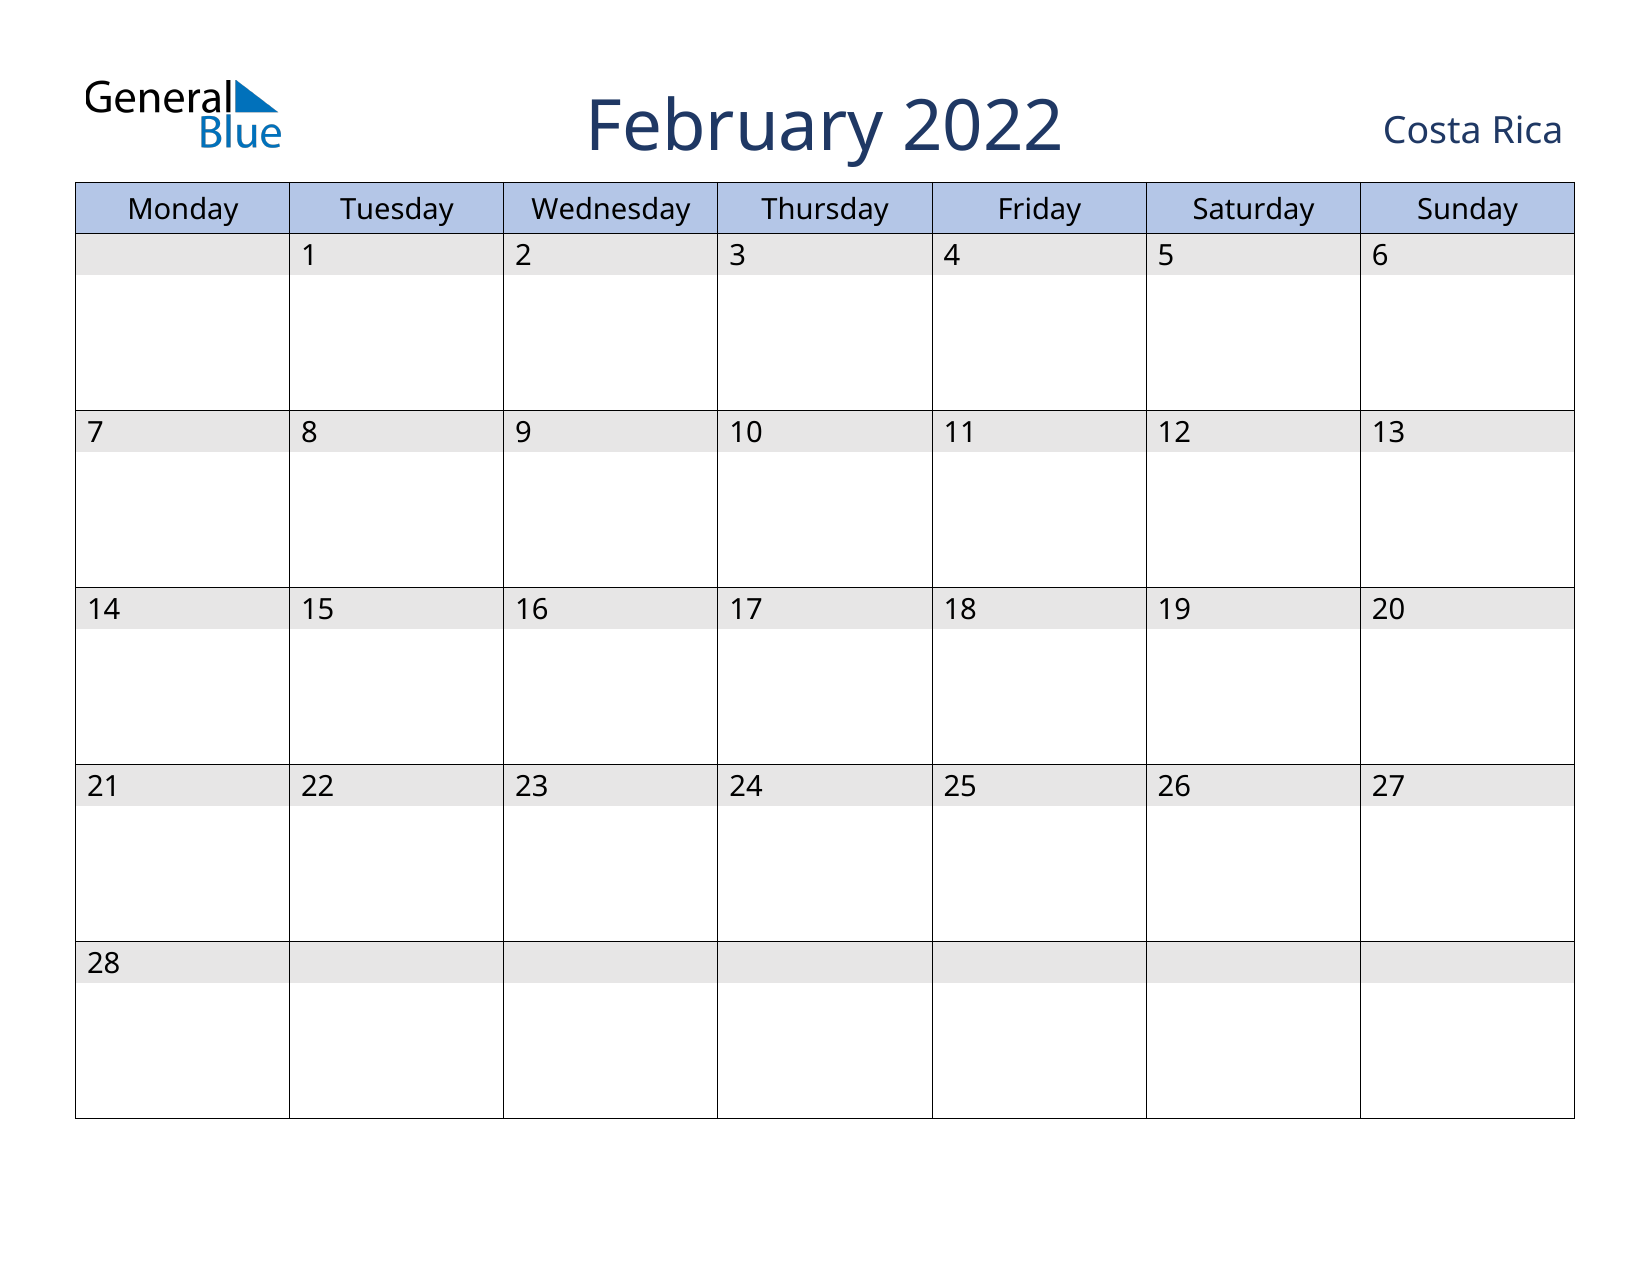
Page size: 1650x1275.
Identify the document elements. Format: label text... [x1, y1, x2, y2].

table_cell [290, 275, 503, 410]
table_cell [290, 806, 503, 941]
table_cell 22 [290, 765, 503, 806]
table_header Costa Rica [1146, 75, 1574, 182]
table_cell [1361, 275, 1574, 410]
table_cell [933, 452, 1146, 587]
table_cell Thursday [718, 183, 932, 233]
table_cell 14 [76, 588, 289, 629]
table_cell Wednesday [504, 183, 717, 233]
table_cell 27 [1361, 765, 1574, 806]
table_cell 26 [1147, 765, 1360, 806]
table_cell [504, 983, 717, 1118]
table_cell [933, 806, 1146, 941]
table_cell [1361, 629, 1574, 764]
table_cell Sunday [1361, 183, 1574, 233]
table_cell [1361, 942, 1574, 983]
table_cell [718, 806, 932, 941]
table_cell [290, 452, 503, 587]
table_cell [933, 983, 1146, 1118]
table_cell [76, 275, 289, 410]
table_cell Tuesday [290, 183, 503, 233]
table_cell [1147, 806, 1360, 941]
table_cell 25 [933, 765, 1146, 806]
table_cell [504, 942, 717, 983]
table_cell 3 [718, 234, 932, 275]
table_cell [1147, 452, 1360, 587]
table_cell 15 [290, 588, 503, 629]
table_cell 2 [504, 234, 717, 275]
table_cell 11 [933, 411, 1146, 452]
table_cell [1147, 942, 1360, 983]
table_cell [290, 983, 503, 1118]
table_cell [76, 234, 289, 275]
table_cell 10 [718, 411, 932, 452]
table_cell 23 [504, 765, 717, 806]
table_cell [76, 629, 289, 764]
table_cell 24 [718, 765, 932, 806]
table_header February 2022 [504, 75, 1146, 182]
table_cell [718, 983, 932, 1118]
picture [86, 80, 281, 148]
table_cell 7 [76, 411, 289, 452]
table_cell 20 [1361, 588, 1574, 629]
table_cell 9 [504, 411, 717, 452]
table_cell [718, 942, 932, 983]
table_cell [718, 275, 932, 410]
table_cell [504, 452, 717, 587]
table_cell 16 [504, 588, 717, 629]
table_cell 8 [290, 411, 503, 452]
table_cell 13 [1361, 411, 1574, 452]
table_cell [1361, 983, 1574, 1118]
table_cell 21 [76, 765, 289, 806]
table_cell 4 [933, 234, 1146, 275]
table_cell [1361, 452, 1574, 587]
table_cell [76, 983, 289, 1118]
table_cell [504, 275, 717, 410]
table_cell 1 [290, 234, 503, 275]
table_cell [1147, 983, 1360, 1118]
table_cell [933, 275, 1146, 410]
table_cell 18 [933, 588, 1146, 629]
table_cell 6 [1361, 234, 1574, 275]
table_cell [504, 806, 717, 941]
table_cell 19 [1147, 588, 1360, 629]
table_cell [504, 629, 717, 764]
table_cell 28 [76, 942, 289, 983]
table_cell Monday [76, 183, 289, 233]
table_cell [718, 452, 932, 587]
table_cell Saturday [1147, 183, 1360, 233]
table_cell 17 [718, 588, 932, 629]
table_cell [933, 942, 1146, 983]
table_cell Friday [933, 183, 1146, 233]
table_cell [76, 452, 289, 587]
table_cell [290, 942, 503, 983]
table_header [76, 75, 503, 182]
table_cell [718, 629, 932, 764]
table_cell [290, 629, 503, 764]
table_cell [1147, 275, 1360, 410]
table_cell [1361, 806, 1574, 941]
table_cell 12 [1147, 411, 1360, 452]
table_cell [1147, 629, 1360, 764]
table_cell [933, 629, 1146, 764]
table_cell 5 [1147, 234, 1360, 275]
table_cell [76, 806, 289, 941]
